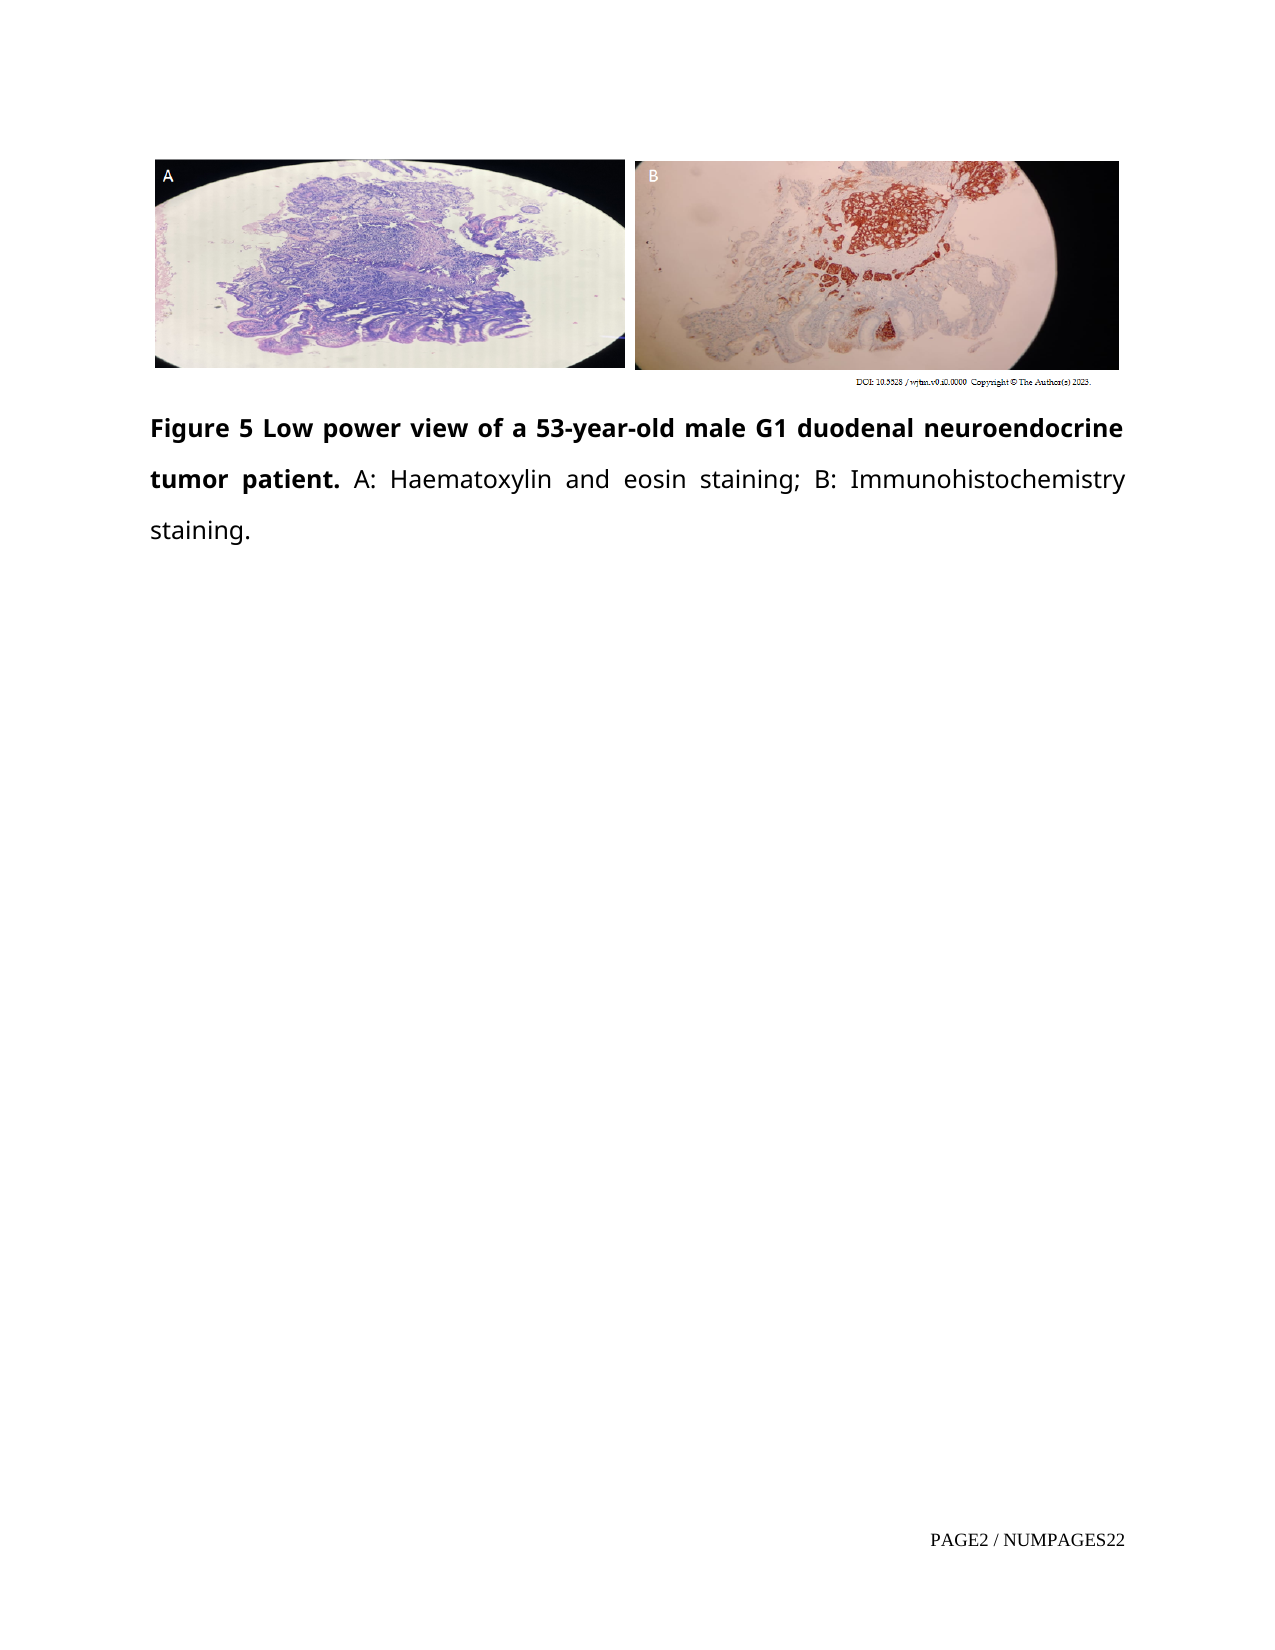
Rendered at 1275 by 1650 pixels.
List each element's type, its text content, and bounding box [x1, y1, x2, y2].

picture [150, 150, 1124, 396]
text Figure 5 Low power view of a 53-year-old male G1 duodenal neuroendocrine tumor patient. A: Haematoxylin and eosin staining; B: Immunohistochemistry staining.Table 1 World Health Organization 2022 classification of epithelial neuroendocrine neoplasms for neoplasms for gastrointestinal, and pancreaticobiliary tract [150, 410, 1125, 547]
